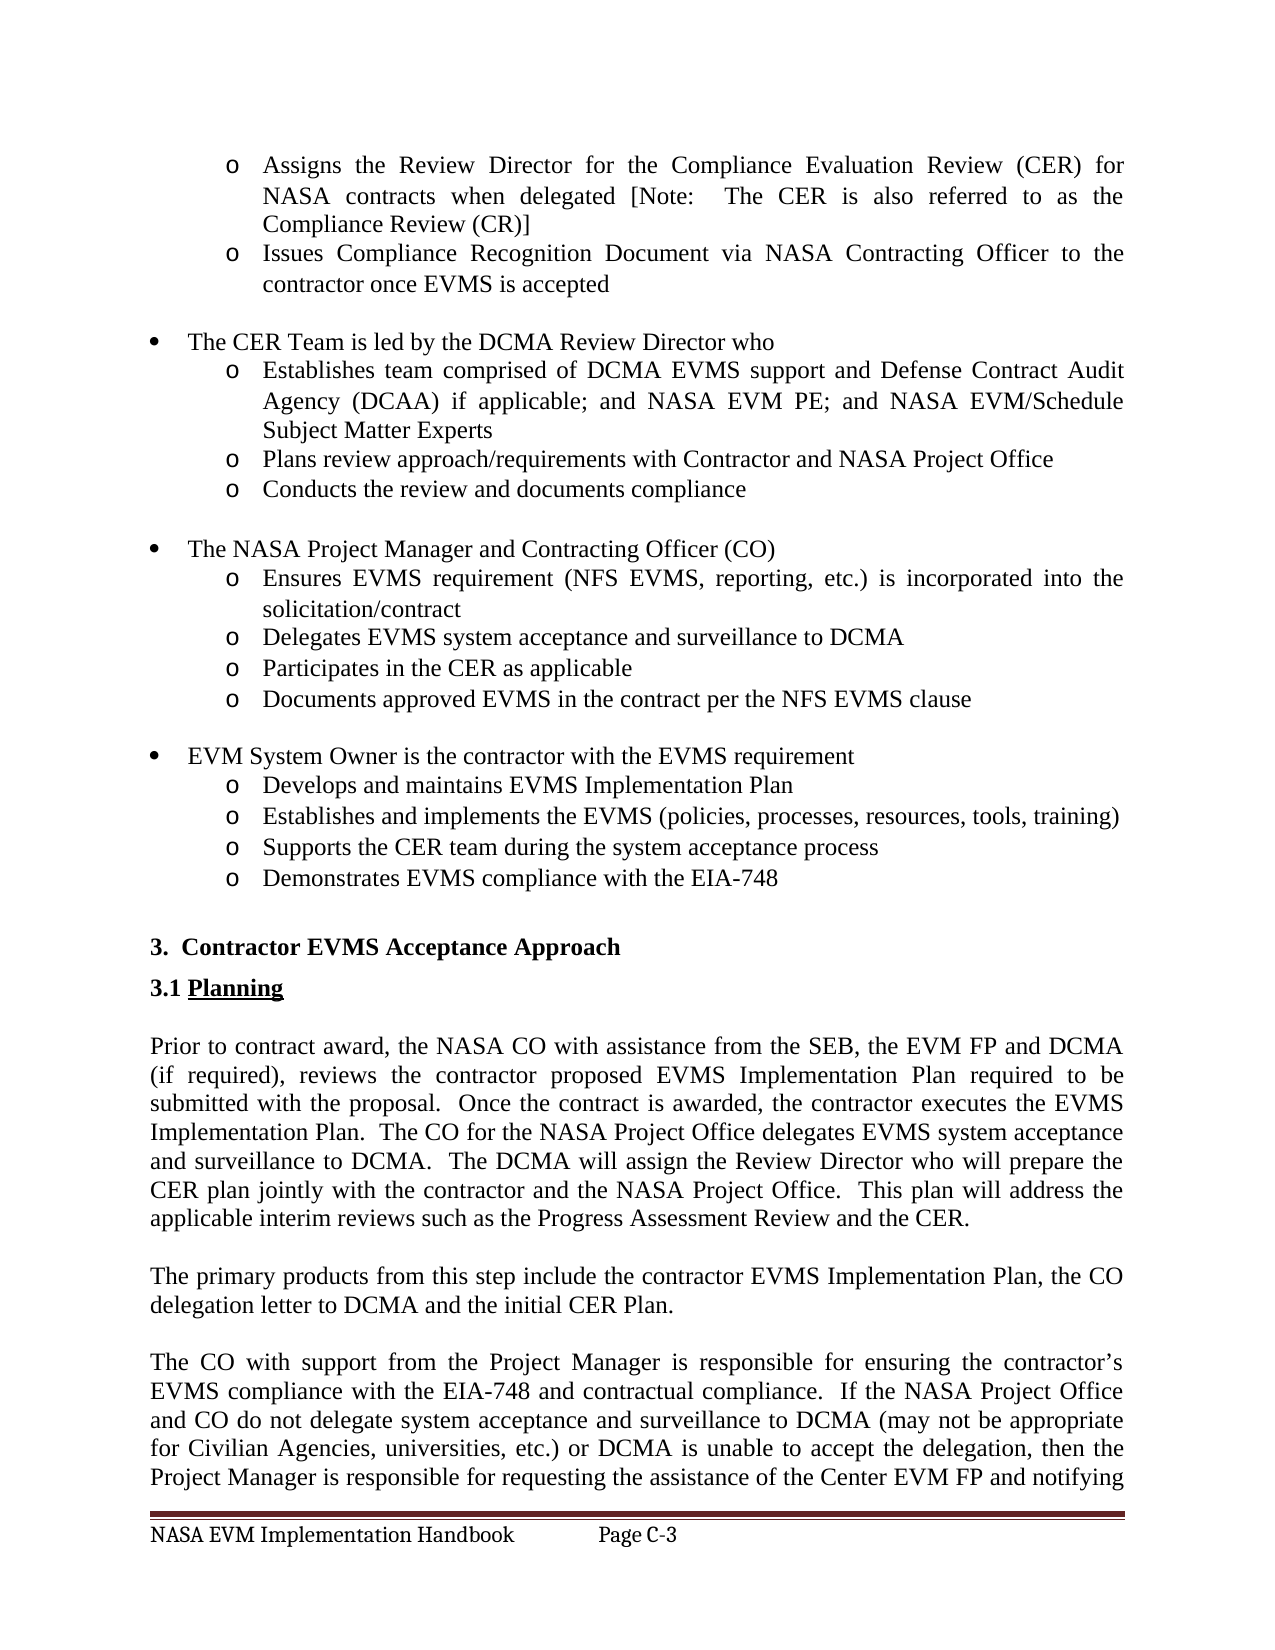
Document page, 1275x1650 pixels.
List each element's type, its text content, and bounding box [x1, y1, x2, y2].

list Establishes and implements the EVMS (policies, processes, resources, tools, training) [225, 801, 1125, 832]
list Supports the CER team during the system acceptance process [225, 832, 1125, 863]
list The CER Team is led by the DCMA Review Director who [150, 327, 1125, 355]
list Ensures EVMS requirement (NFS EVMS, reporting, etc.) is incorporated into the solicitation/contract [225, 563, 1125, 622]
list Issues Compliance Recognition Document via NASA Contracting Officer to the contractor once EVMS is accepted [225, 238, 1125, 298]
list EVM System Owner is the contractor with the EVMS requirement [150, 741, 1125, 770]
list Conducts the review and documents compliance [225, 474, 1125, 505]
list Demonstrates EVMS compliance with the EIA-748 [225, 863, 1125, 893]
list Participates in the CER as applicable [225, 653, 1125, 684]
text 3. Contractor EVMS Acceptance Approach [150, 932, 1125, 961]
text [150, 1347, 1125, 1491]
list Delegates EVMS system acceptance and surveillance to DCMA [225, 622, 1125, 653]
list Develops and maintains EVMS Implementation Plan [225, 770, 1125, 801]
text Prior to contract award, the NASA CO with assistance from the SEB, the EVM FP and DCMA (if required), reviews the contractor proposed EVMS Implementation Plan required to be submitted with the proposal. Once the contract is awarded, the contractor executes the EVMS Implementation Plan. The CO for the NASA Project Office delegates EVMS system acceptance and surveillance to DCMA. The DCMA will assign the Review Director who will prepare the CER plan jointly with the contractor and the NASA Project Office. This plan will address the applicable interim reviews such as the Progress Assessment Review and the CER. [150, 1031, 1125, 1232]
text The primary products from this step include the contractor EVMS Implementation Plan, the CO delegation letter to DCMA and the initial CER Plan. [150, 1261, 1125, 1318]
list The NASA Project Manager and Contracting Officer (CO) [150, 534, 1125, 563]
list Documents approved EVMS in the contract per the NFS EVMS clause [225, 684, 1125, 715]
text 3.1 Planning [150, 973, 1125, 1002]
list Establishes team comprised of DCMA EVMS support and Defense Contract Audit Agency (DCAA) if applicable; and NASA EVM PE; and NASA EVM/Schedule Subject Matter Experts [225, 355, 1125, 444]
list Assigns the Review Director for the Compliance Evaluation Review (CER) for NASA contracts when delegated [Note: The CER is also referred to as the Compliance Review (CR)] [225, 150, 1125, 238]
list Plans review approach/requirements with Contractor and NASA Project Office [225, 444, 1125, 474]
